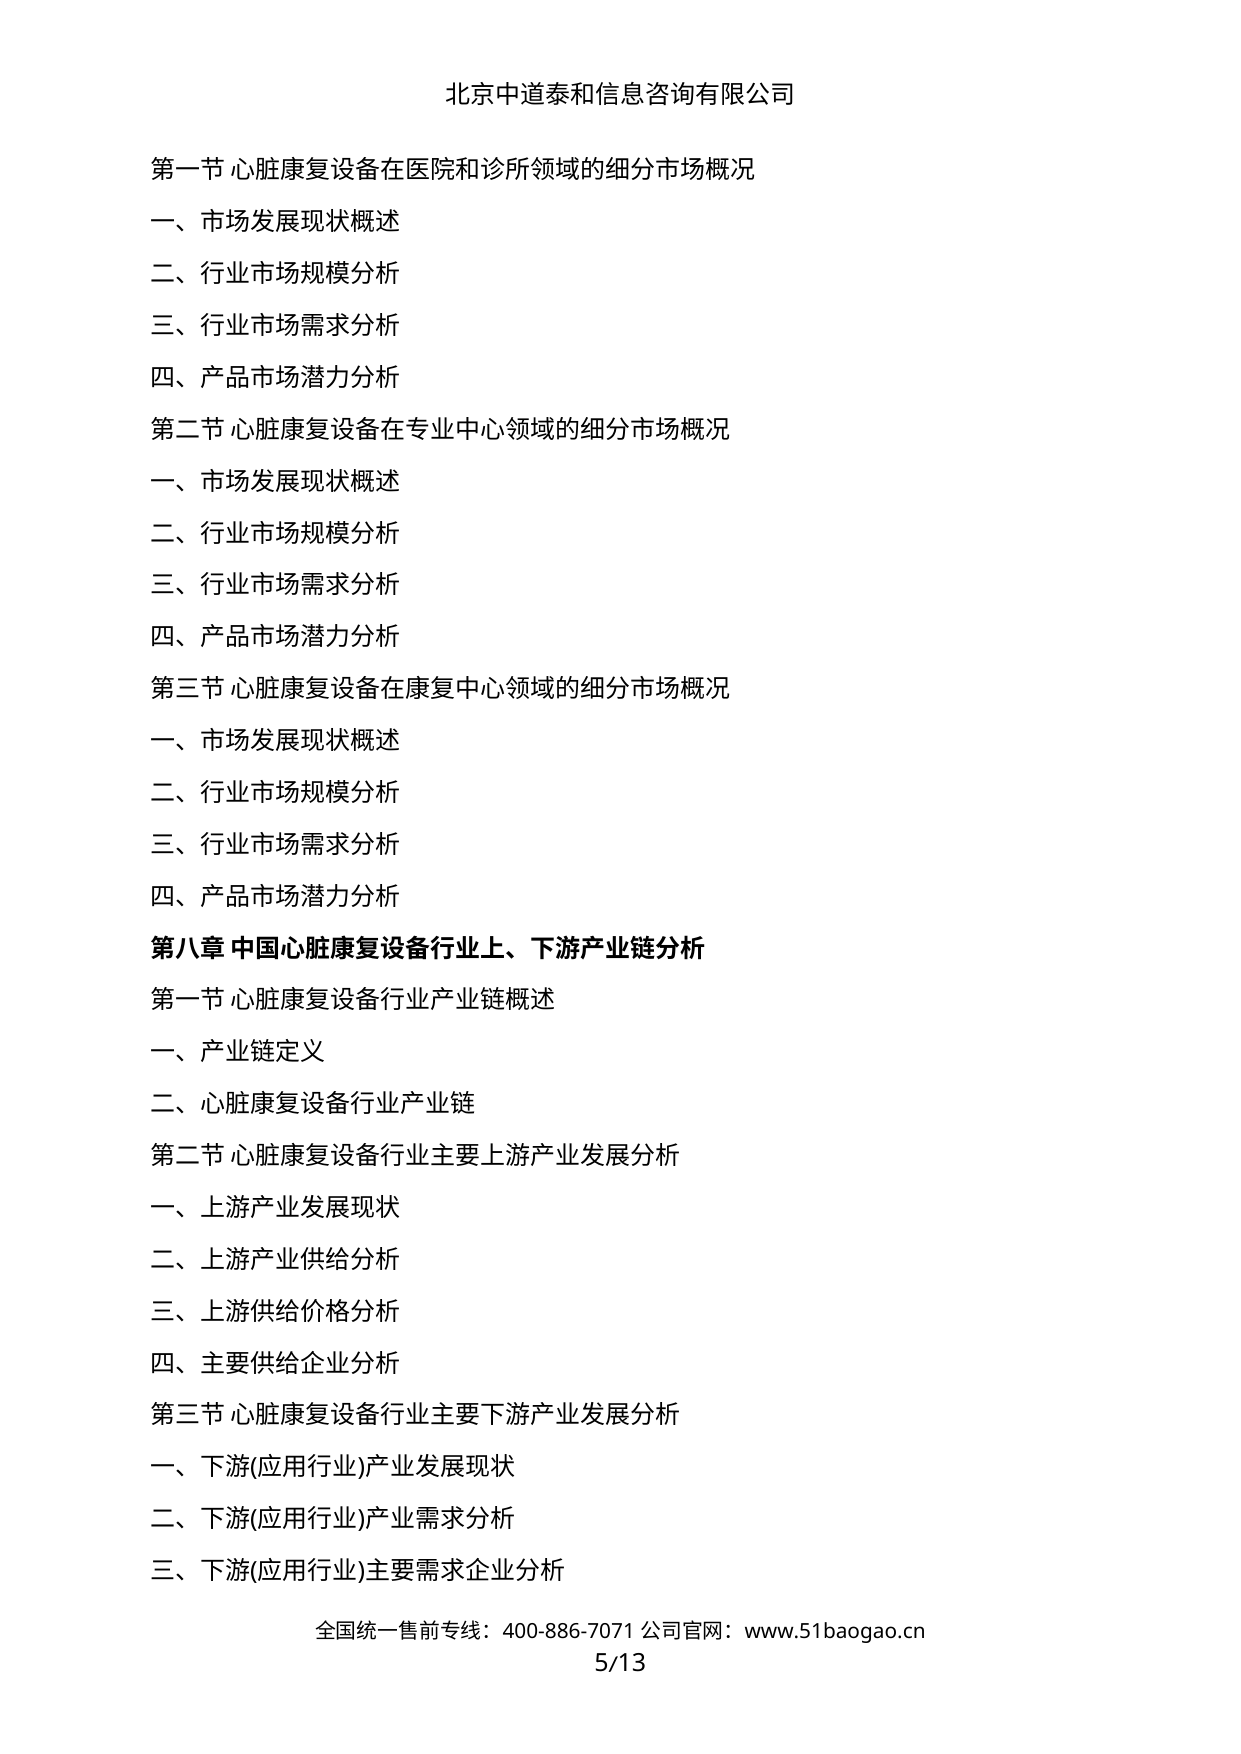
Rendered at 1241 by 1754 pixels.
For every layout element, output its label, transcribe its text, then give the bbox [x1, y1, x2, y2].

text 一、下游(应用行业)产业发展现状 [150, 1447, 1090, 1483]
text 一、产业链定义 [150, 1032, 1090, 1068]
text 二、行业市场规模分析 [150, 254, 1090, 290]
text 二、行业市场规模分析 [150, 772, 1090, 809]
text 一、上游产业发展现状 [150, 1187, 1090, 1224]
text 第三节 心脏康复设备行业主要下游产业发展分析 [150, 1395, 1090, 1431]
text 四、产品市场潜力分析 [150, 876, 1090, 912]
text 三、行业市场需求分析 [150, 565, 1090, 601]
text 第二节 心脏康复设备行业主要上游产业发展分析 [150, 1136, 1090, 1172]
text 三、行业市场需求分析 [150, 824, 1090, 861]
text 二、心脏康复设备行业产业链 [150, 1084, 1090, 1120]
text 四、主要供给企业分析 [150, 1343, 1090, 1379]
text 第二节 心脏康复设备在专业中心领域的细分市场概况 [150, 409, 1090, 446]
text 一、市场发展现状概述 [150, 721, 1090, 757]
text 二、行业市场规模分析 [150, 513, 1090, 549]
text 二、上游产业供给分析 [150, 1239, 1090, 1276]
text 一、市场发展现状概述 [150, 202, 1090, 238]
text 四、产品市场潜力分析 [150, 357, 1090, 394]
text 一、市场发展现状概述 [150, 461, 1090, 497]
text 三、下游(应用行业)主要需求企业分析 [150, 1551, 1090, 1587]
text 第一节 心脏康复设备行业产业链概述 [150, 980, 1090, 1016]
text 第三节 心脏康复设备在康复中心领域的细分市场概况 [150, 669, 1090, 705]
text 三、上游供给价格分析 [150, 1291, 1090, 1327]
text 三、行业市场需求分析 [150, 306, 1090, 342]
text 第八章 中国心脏康复设备行业上、下游产业链分析 [150, 928, 1090, 964]
text 二、下游(应用行业)产业需求分析 [150, 1499, 1090, 1535]
text 四、产品市场潜力分析 [150, 617, 1090, 653]
text 第一节 心脏康复设备在医院和诊所领域的细分市场概况 [150, 150, 1090, 186]
